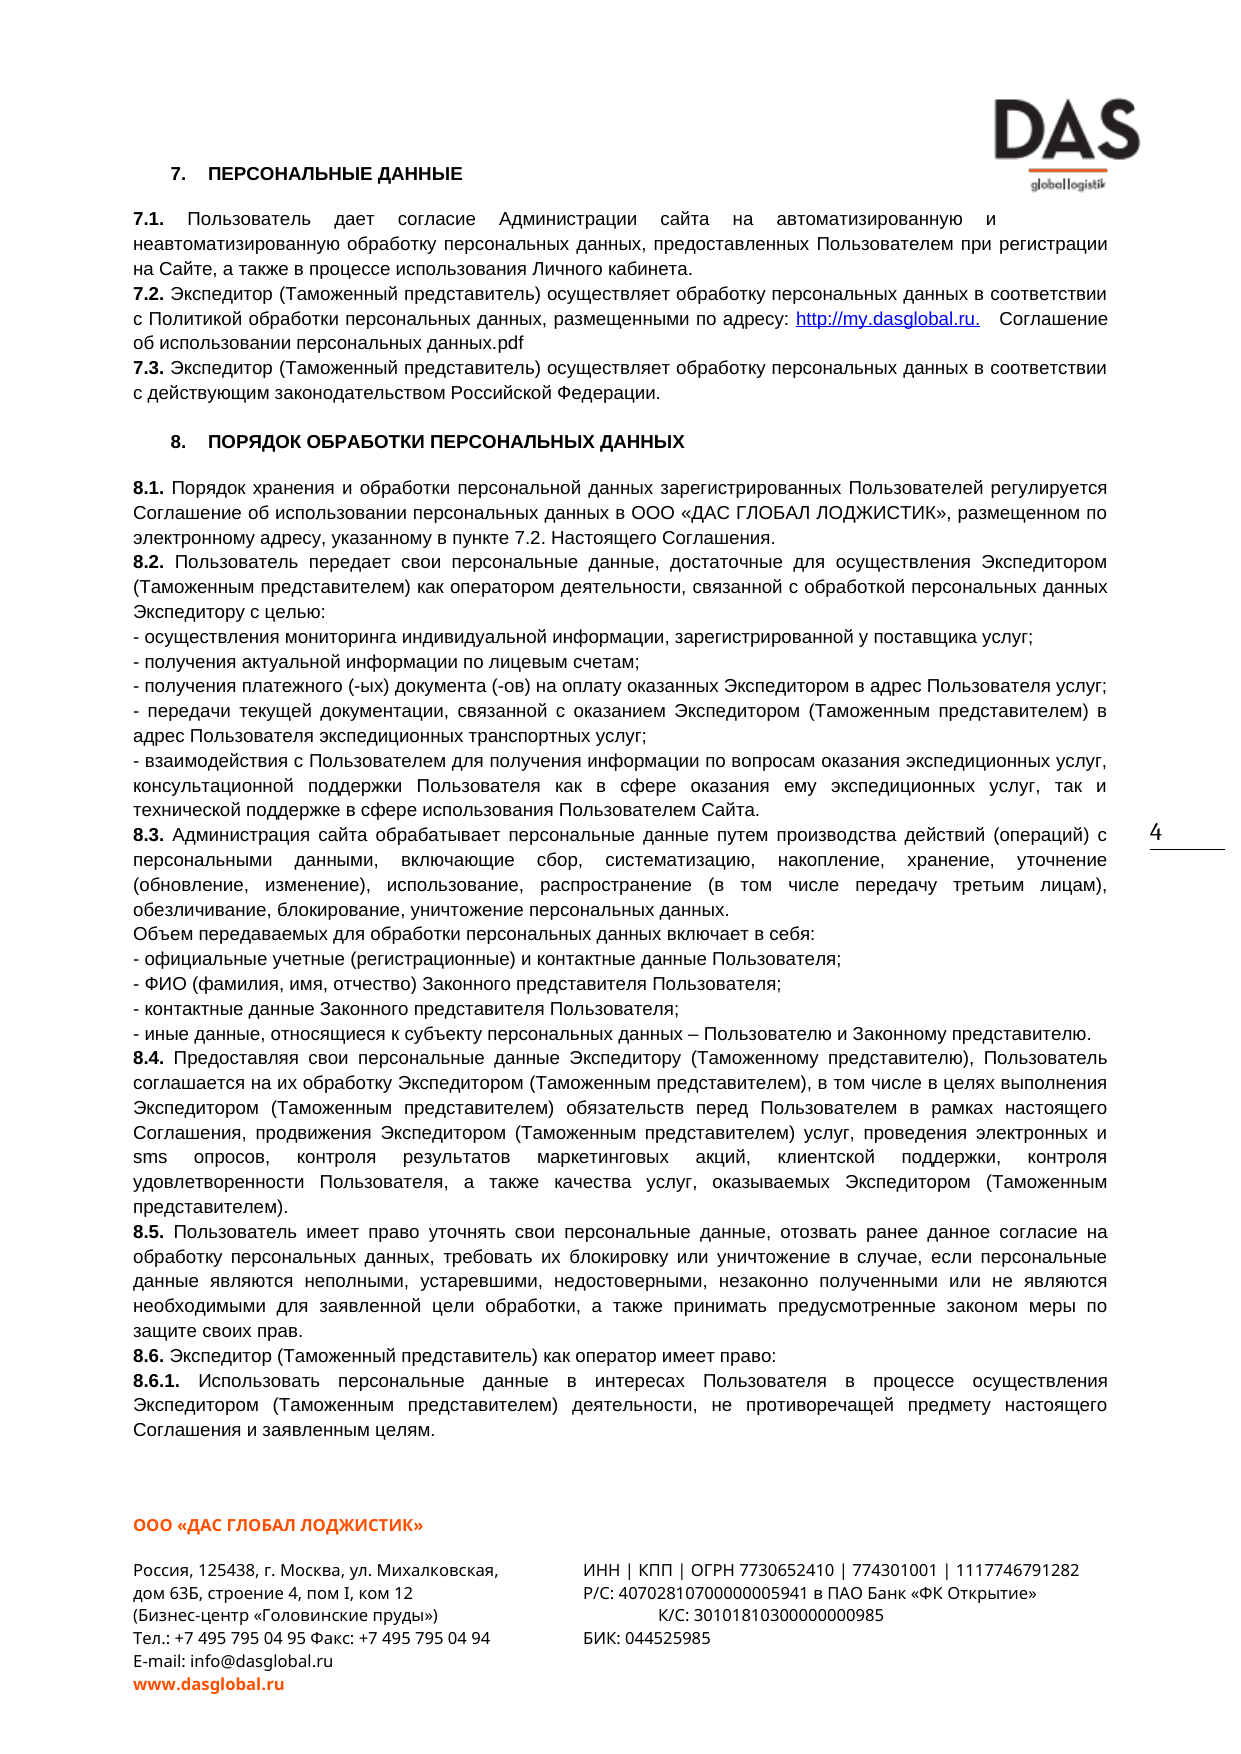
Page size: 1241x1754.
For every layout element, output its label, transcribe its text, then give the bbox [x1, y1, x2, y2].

text 8.5. Пользователь имеет право уточнять свои персональные данные, отозвать ранее данное согласие на обработку персональных данных, требовать их блокировку или уничтожение в случае, если персональные данные являются неполными, устаревшими, недостоверными, незаконно полученными или не являются необходимыми для заявленной цели обработки, а также принимать предусмотренные законом меры по защите своих прав. [133, 1221, 1108, 1341]
text - иные данные, относящиеся к субъекту персональных данных – Пользователю и Законному представителю. [133, 1022, 1108, 1044]
text 8.2. Пользователь передает свои персональные данные, достаточные для осуществления Экспедитором (Таможенным представителем) как оператором деятельности, связанной с обработкой персональных данных Экспедитору с целью: [133, 551, 1108, 622]
text 7.3. Экспедитор (Таможенный представитель) осуществляет обработку персональных данных в соответствии с действующим законодательством Российской Федерации. [133, 357, 1108, 403]
list ПОРЯДОК ОБРАБОТКИ ПЕРСОНАЛЬНЫХ ДАННЫХ [170, 431, 1108, 453]
text 8.1. Порядок хранения и обработки персональной данных зарегистрированных Пользователей регулируется Соглашение об использовании персональных данных в ООО «ДАС ГЛОБАЛ ЛОДЖИСТИК», размещенном по электронному адресу, указанному в пункте 7.2. Настоящего Соглашения. [133, 477, 1108, 548]
text - официальные учетные (регистрационные) и контактные данные Пользователя; [133, 948, 1108, 969]
text 8.4. Предоставляя свои персональные данные Экспедитору (Таможенному представителю), Пользователь соглашается на их обработку Экспедитором (Таможенным представителем), в том числе в целях выполнения Экспедитором (Таможенным представителем) обязательств перед Пользователем в рамках настоящего Соглашения, продвижения Экспедитором (Таможенным представителем) услуг, проведения электронных и sms опросов, контроля результатов маркетинговых акций, клиентской поддержки, контроля удовлетворенности Пользователя, а также качества услуг, оказываемых Экспедитором (Таможенным представителем). [133, 1047, 1108, 1217]
text 8.3. Администрация сайта обрабатывает персональные данные путем производства действий (операций) с персональными данными, включающие сбор, систематизацию, накопление, хранение, уточнение (обновление, изменение), использование, распространение (в том числе передачу третьим лицам), обезличивание, блокирование, уничтожение персональных данных. [133, 824, 1108, 920]
text - получения платежного (-ых) документа (-ов) на оплату оказанных Экспедитором в адрес Пользователя услуг; [133, 675, 1108, 697]
text - передачи текущей документации, связанной с оказанием Экспедитором (Таможенным представителем) в адрес Пользователя экспедиционных транспортных услуг; [133, 700, 1108, 746]
text - взаимодействия с Пользователем для получения информации по вопросам оказания экспедиционных услуг, консультационной поддержки Пользователя как в сфере оказания ему экспедиционных услуг, так и технической поддержке в сфере использования Пользователем Сайта. [133, 749, 1108, 821]
text 8.6. Экспедитор (Таможенный представитель) как оператор имеет право: [133, 1344, 1108, 1366]
text Объем передаваемых для обработки персональных данных включает в себя: [133, 923, 1108, 945]
text 7.1. Пользователь дает согласие Администрации сайта на автоматизированную и неавтоматизированную обработку персональных данных, предоставленных Пользователем при регистрации на Сайте, а также в процессе использования Личного кабинета. [133, 208, 1108, 279]
text - осуществления мониторинга индивидуальной информации, зарегистрированной у поставщика услуг; [133, 626, 1108, 647]
list ПЕРСОНАЛЬНЫЕ ДАННЫЕ [170, 162, 1108, 184]
text - контактные данные Законного представителя Пользователя; [133, 997, 1108, 1019]
text - ФИО (фамилия, имя, отчество) Законного представителя Пользователя; [133, 973, 1108, 994]
text 8.6.1. Использовать персональные данные в интересах Пользователя в процессе осуществления Экспедитором (Таможенным представителем) деятельности, не противоречащей предмету настоящего Соглашения и заявленным целям. [133, 1369, 1108, 1441]
text 7.2. Экспедитор (Таможенный представитель) осуществляет обработку персональных данных в соответствии с Политикой обработки персональных данных, размещенными по адресу: http://my.dasglobal.ru. Соглашение об использовании персональных данных.pdf [133, 282, 1108, 354]
text - получения актуальной информации по лицевым счетам; [133, 650, 1108, 672]
